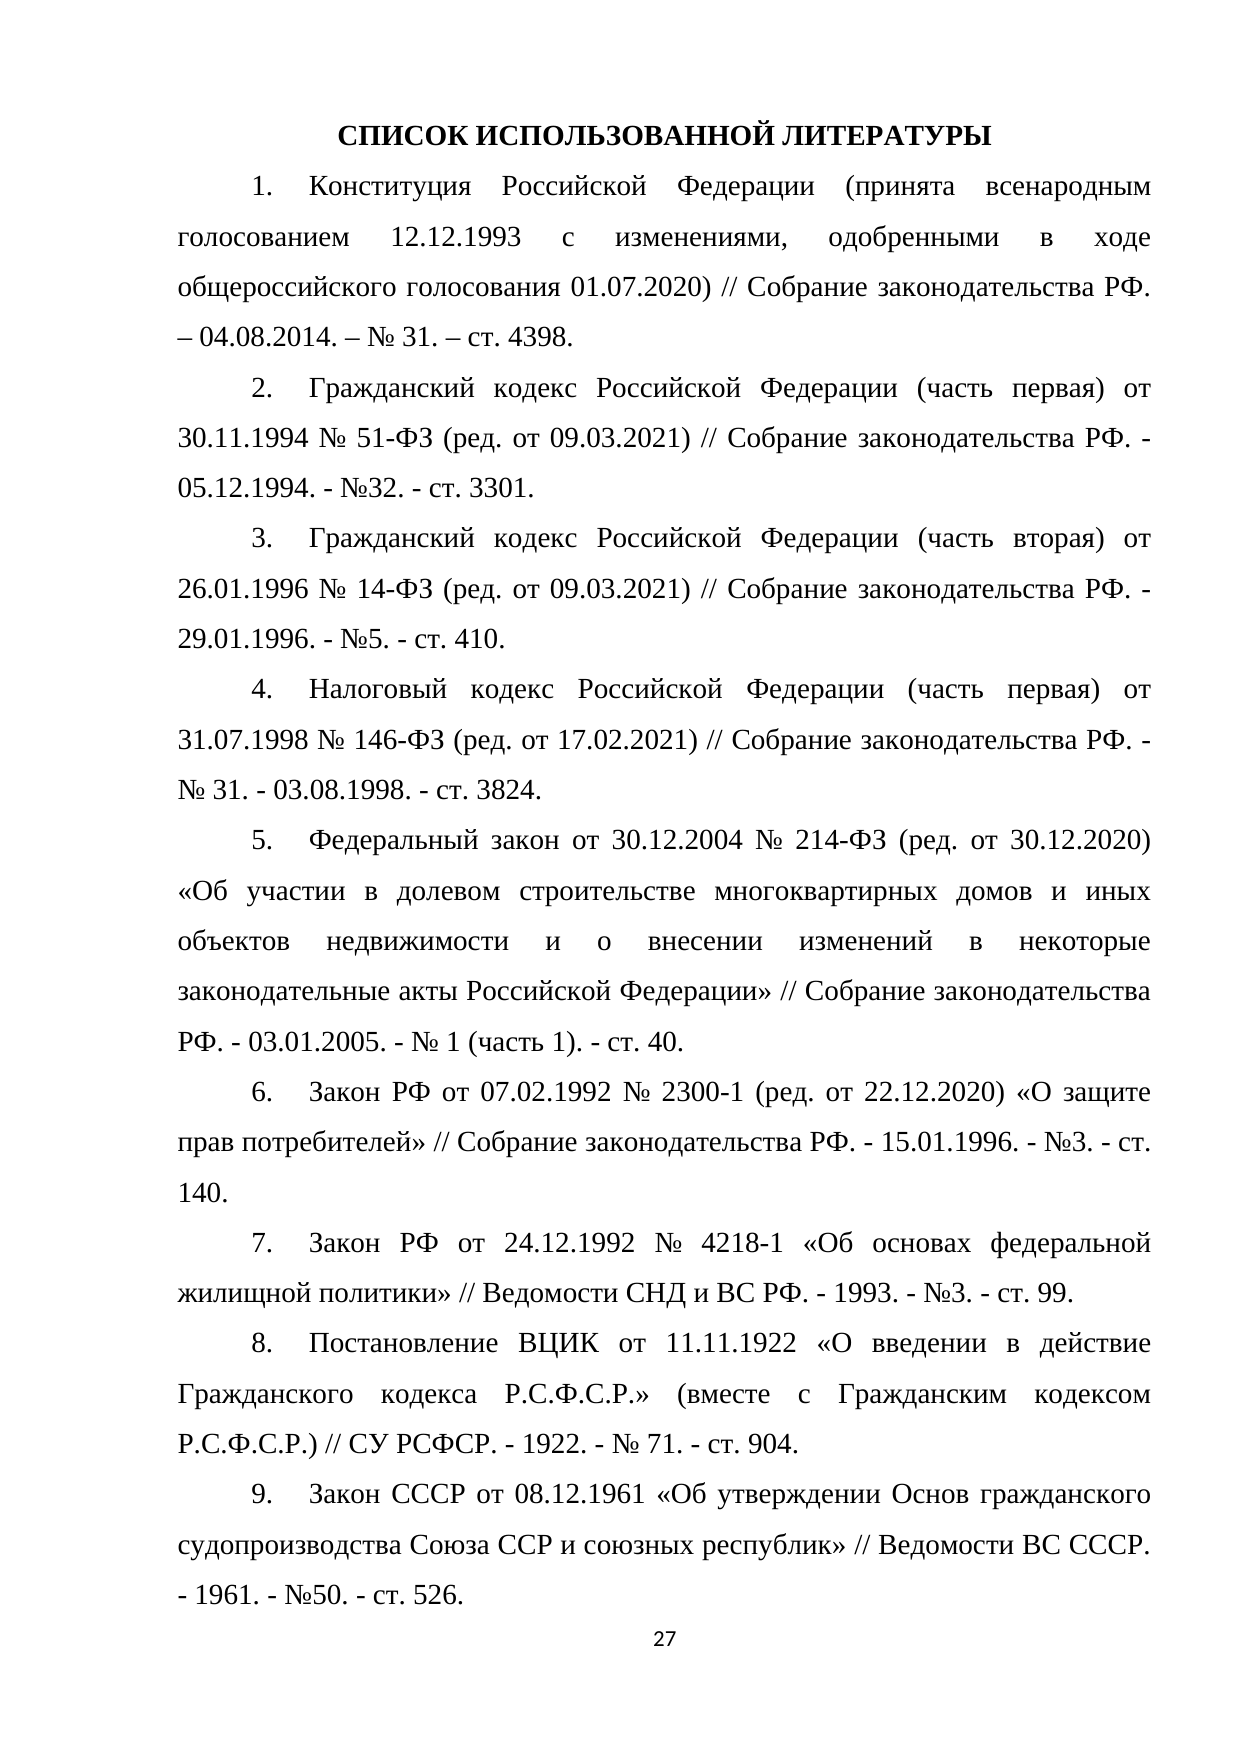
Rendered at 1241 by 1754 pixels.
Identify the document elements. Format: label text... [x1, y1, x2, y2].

list Гражданский кодекс Российской Федерации (часть вторая) от 26.01.1996 № 14-ФЗ (ред. от 09.03.2021) // Собрание законодательства РФ. - 29.01.1996. - №5. - ст. 410. [177, 521, 1152, 655]
list Постановление ВЦИК от 11.11.1922 «О введении в действие Гражданского кодекса Р.С.Ф.С.Р.» (вместе с Гражданским кодексом Р.С.Ф.С.Р.) // СУ РСФСР. - 1922. - № 71. - ст. 904. [177, 1326, 1152, 1460]
list Налоговый кодекс Российской Федерации (часть первая) от 31.07.1998 № 146-ФЗ (ред. от 17.02.2021) // Собрание законодательства РФ. - № 31. - 03.08.1998. - ст. 3824. [177, 672, 1152, 806]
list Гражданский кодекс Российской Федерации (часть первая) от 30.11.1994 № 51-ФЗ (ред. от 09.03.2021) // Собрание законодательства РФ. - 05.12.1994. - №32. - ст. 3301. [177, 370, 1152, 504]
text СПИСОК ИСПОЛЬЗОВАННОЙ ЛИТЕРАТУРЫ [177, 118, 1152, 152]
list Закон РФ от 07.02.1992 № 2300-1 (ред. от 22.12.2020) «О защите прав потребителей» // Собрание законодательства РФ. - 15.01.1996. - №3. - ст. 140. [177, 1074, 1152, 1208]
list Закон СССР от 08.12.1961 «Об утверждении Основ гражданского судопроизводства Союза ССР и союзных республик» // Ведомости ВС СССР. - 1961. - №50. - ст. 526. [177, 1477, 1152, 1611]
list Конституция Российской Федерации (принята всенародным голосованием 12.12.1993 с изменениями, одобренными в ходе общероссийского голосования 01.07.2020) // Собрание законодательства РФ. – 04.08.2014. – № 31. – ст. 4398. [177, 168, 1152, 353]
list Закон РФ от 24.12.1992 № 4218-1 «Об основах федеральной жилищной политики» // Ведомости СНД и ВС РФ. - 1993. - №3. - ст. 99. [177, 1225, 1152, 1309]
list Федеральный закон от 30.12.2004 № 214-ФЗ (ред. от 30.12.2020) «Об участии в долевом строительстве многоквартирных домов и иных объектов недвижимости и о внесении изменений в некоторые законодательные акты Российской Федерации» // Собрание законодательства РФ. - 03.01.2005. - № 1 (часть 1). - ст. 40. [177, 822, 1152, 1057]
